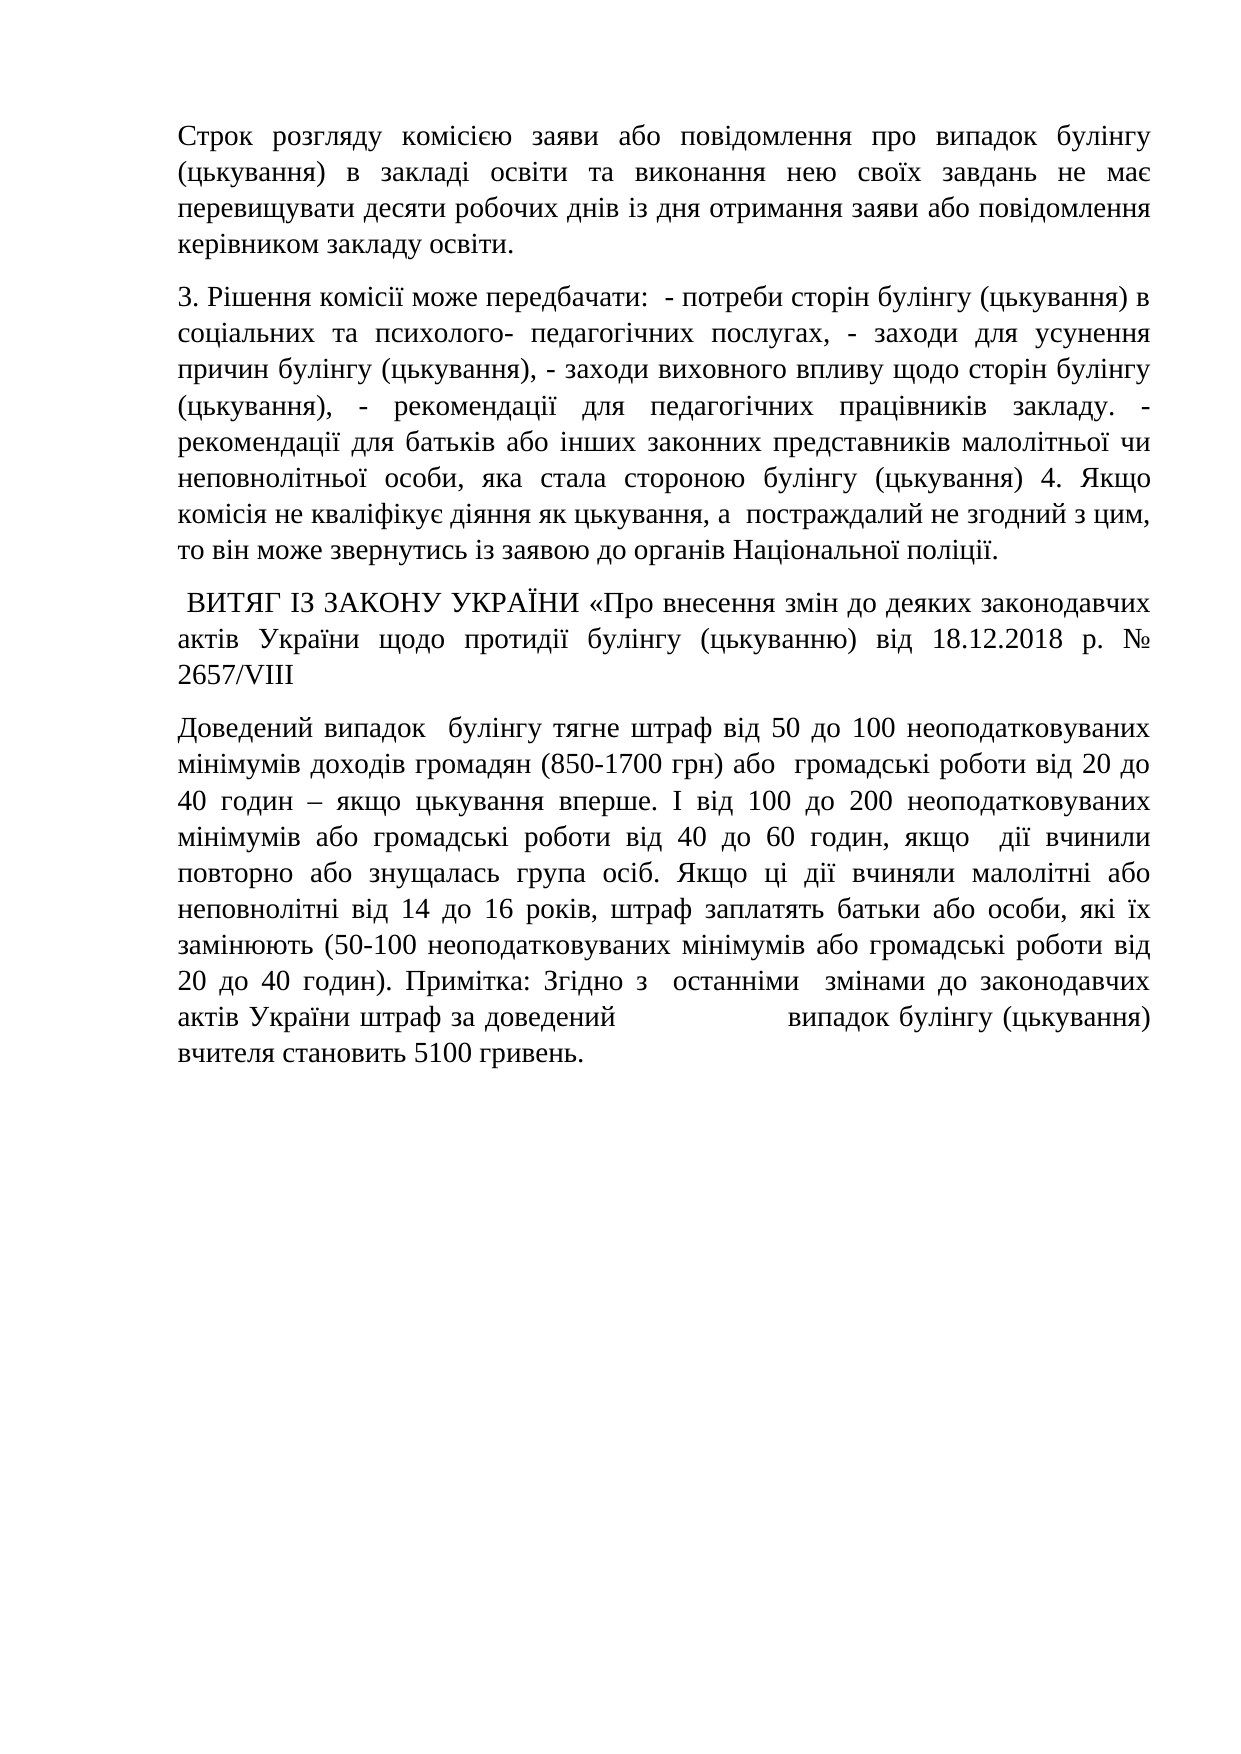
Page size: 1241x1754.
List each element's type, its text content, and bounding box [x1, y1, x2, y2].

text Строк розгляду комісією заяви або повідомлення про випадок булінгу (цькування) в закладі освіти та виконання нею своїх завдань не має перевищувати десяти робочих днів із дня отримання заяви або повідомлення керівником закладу освіти. [177, 118, 1152, 260]
text 3. Рішення комісії може передбачати: - потреби сторін булінгу (цькування) в соціальних та психолого- педагогічних послугах, - заходи для усунення причин булінгу (цькування), - заходи виховного впливу щодо сторін булінгу (цькування), - рекомендації для педагогічних працівників закладу. - рекомендації для батьків або інших законних представників малолітньої чи неповнолітньої особи, яка стала стороною булінгу (цькування) 4. Якщо комісія не кваліфікує діяння як цькування, а постраждалий не згодний з цим, то він може звернутись із заявою до органів Національної поліції. [177, 279, 1152, 566]
text Доведений випадок булінгу тягне штраф від 50 до 100 неоподатковуваних мінімумів доходів громадян (850-1700 грн) або громадські роботи від 20 до 40 годин – якщо цькування вперше. І від 100 до 200 неоподатковуваних мінімумів або громадські роботи від 40 до 60 годин, якщо дії вчинили повторно або знущалась група осіб. Якщо ці дії вчиняли малолітні або неповнолітні від 14 до 16 років, штраф заплатять батьки або особи, які їх замінюють (50-100 неоподатковуваних мінімумів або громадські роботи від 20 до 40 годин). Примітка: Згідно з останніми змінами до законодавчих актів України штраф за доведений випадок булінгу (цькування) вчителя становить 5100 гривень. [177, 710, 1152, 1069]
text ВИТЯГ ІЗ ЗАКОНУ УКРАЇНИ «Про внесення змін до деяких законодавчих актів України щодо протидії булінгу (цькуванню) від 18.12.2018 р. № 2657/VІІІ [177, 585, 1152, 691]
